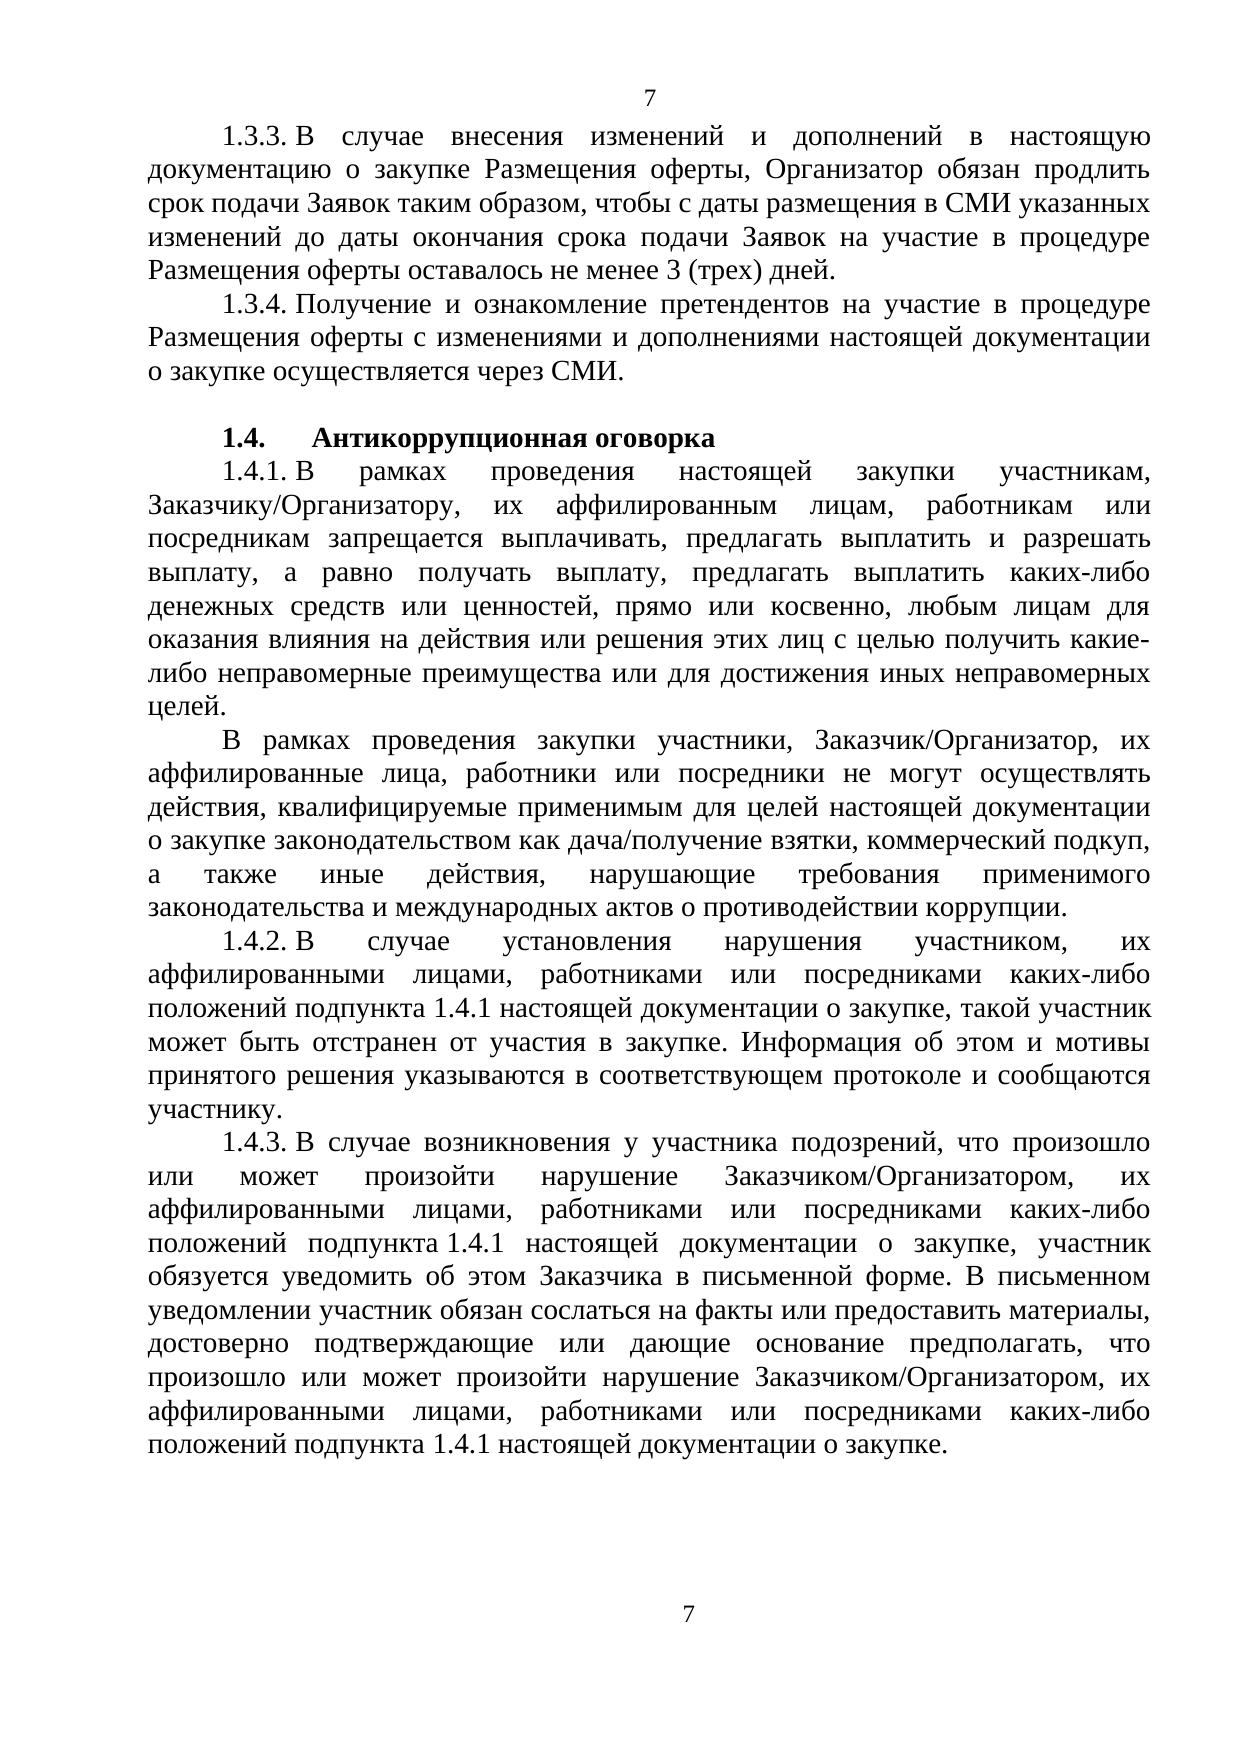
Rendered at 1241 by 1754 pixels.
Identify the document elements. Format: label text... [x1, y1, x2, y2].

list В случае установления нарушения участником, их аффилированными лицами, работниками или посредниками каких-либо положений подпункта 1.4.1 настоящей документации о закупке, такой участник может быть отстранен от участия в закупке. Информация об этом и мотивы принятого решения указываются в соответствующем протоколе и сообщаются участнику. [148, 923, 1152, 1124]
list Получение и ознакомление претендентов на участие в процедуре Размещения оферты с изменениями и дополнениями настоящей документации о закупке осуществляется через СМИ. [148, 286, 1152, 386]
text В рамках проведения закупки участники, Заказчик/Организатор, их аффилированные лица, работники или посредники не могут осуществлять действия, квалифицируемые применимым для целей настоящей документации о закупке законодательством как дача/получение взятки, коммерческий подкуп, а также иные действия, нарушающие требования применимого законодательства и международных актов о противодействии коррупции. [148, 722, 1152, 923]
list В случае возникновения у участника подозрений, что произошло или может произойти нарушение Заказчиком/Организатором, их аффилированными лицами, работниками или посредниками каких-либо положений подпункта 1.4.1 настоящей документации о закупке, участник обязуется уведомить об этом Заказчика в письменной форме. В письменном уведомлении участник обязан сослаться на факты или предоставить материалы, достоверно подтверждающие или дающие основание предполагать, что произошло или может произойти нарушение Заказчиком/Организатором, их аффилированными лицами, работниками или посредниками каких-либо положений подпункта 1.4.1 настоящей документации о закупке. [148, 1124, 1152, 1460]
list В случае внесения изменений и дополнений в настоящую документацию о закупке Размещения оферты, Организатор обязан продлить срок подачи Заявок таким образом, чтобы с даты размещения в СМИ указанных изменений до даты окончания срока подачи Заявок на участие в процедуре Размещения оферты оставалось не менее 3 (трех) дней. [148, 118, 1152, 286]
list В рамках проведения настоящей закупки участникам, Заказчику/Организатору, их аффилированным лицам, работникам или посредникам запрещается выплачивать, предлагать выплатить и разрешать выплату, а равно получать выплату, предлагать выплатить каких-либо денежных средств или ценностей, прямо или косвенно, любым лицам для оказания влияния на действия или решения этих лиц с целью получить какие-либо неправомерные преимущества или для достижения иных неправомерных целей. [148, 453, 1152, 722]
list Антикоррупционная оговорка [148, 420, 1152, 453]
